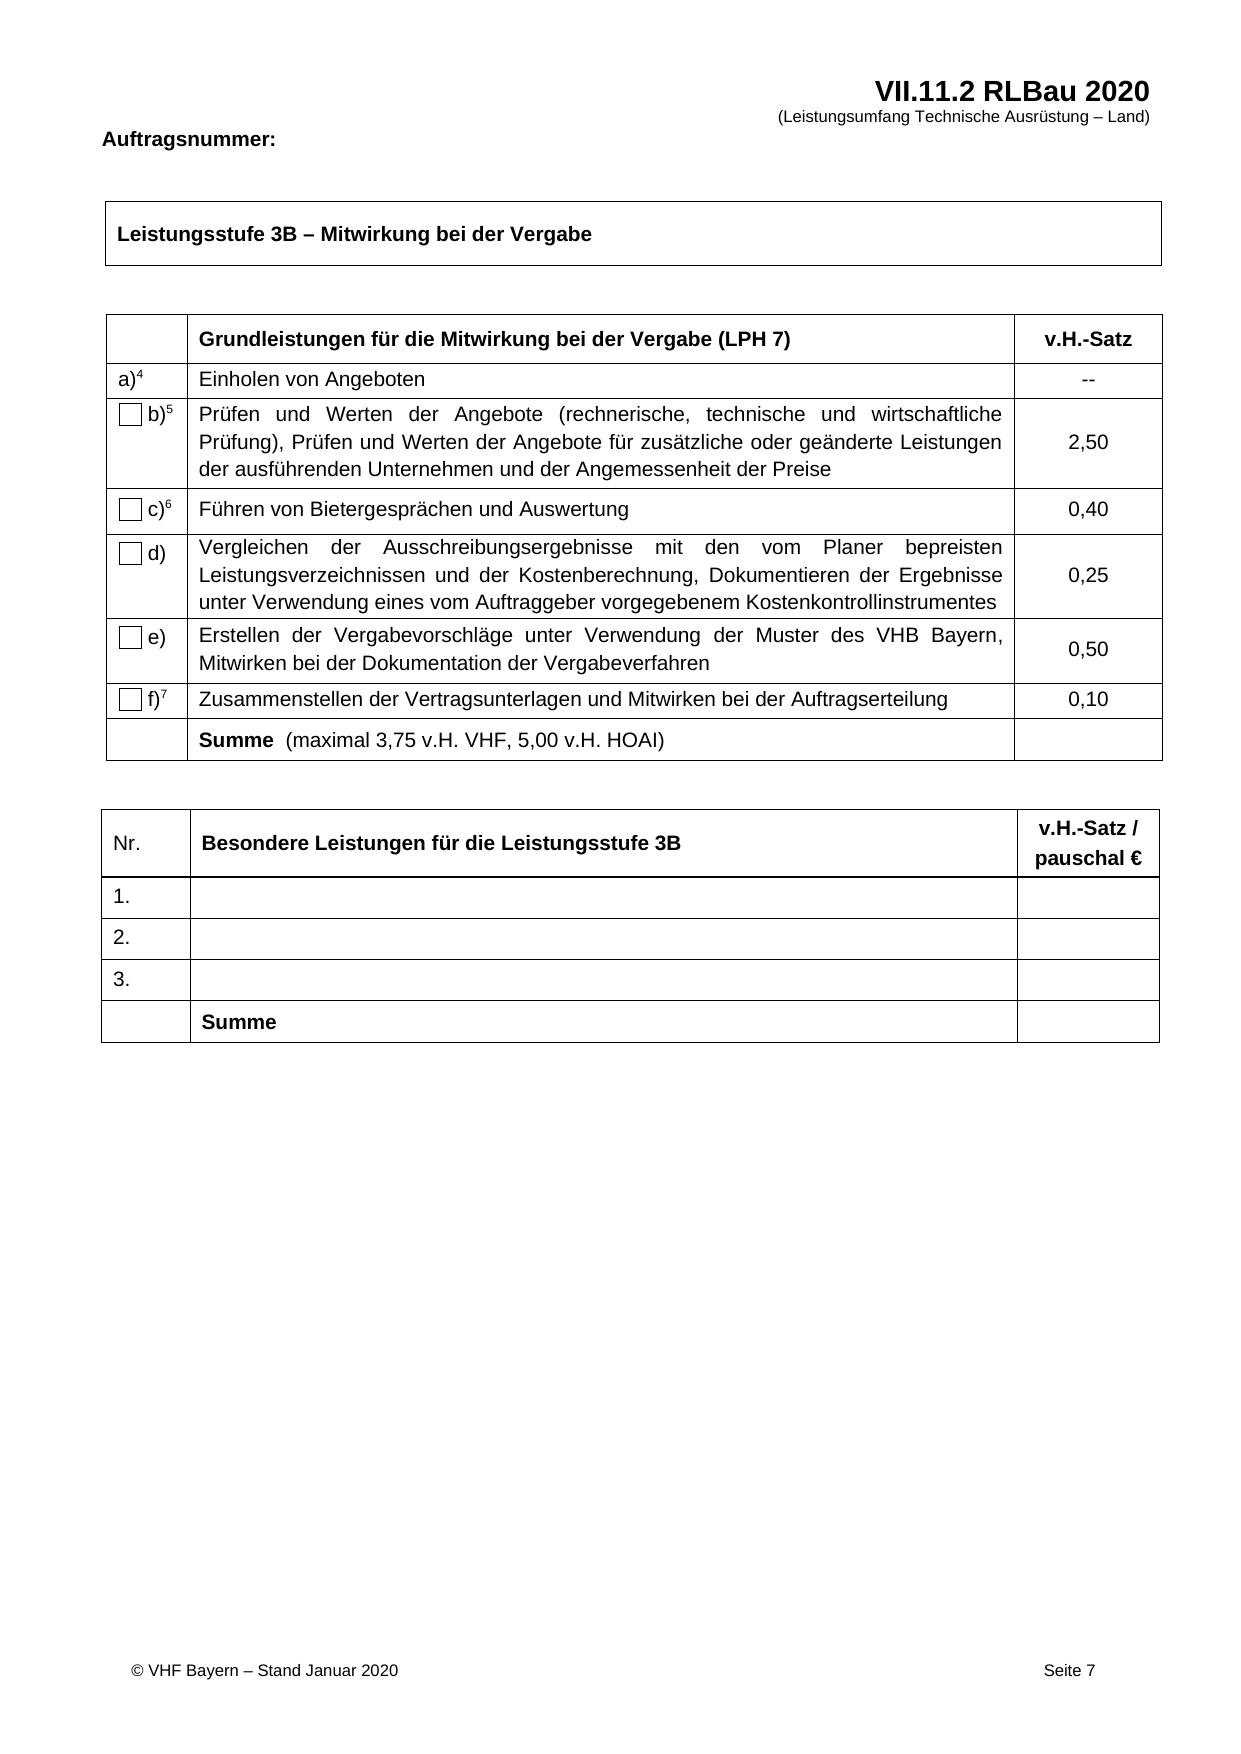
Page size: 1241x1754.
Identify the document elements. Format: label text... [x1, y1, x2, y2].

table_cell [1018, 919, 1159, 959]
table_cell Prüfen und Werten der Angebote (rechnerische, technische und wirtschaftliche Prüfung), Prüfen und Werten der Angebote für zusätzliche oder geänderte Leistungen der ausführenden Unternehmen und der Angemessenheit der Preise [188, 399, 1014, 488]
table_cell 0,50 [1015, 619, 1162, 682]
table_cell 1. [102, 878, 190, 918]
table_header Leistungsstufe 3B – Mitwirkung bei der Vergabe [106, 202, 1161, 265]
table_header v.H.-Satz [1015, 315, 1162, 362]
table_cell Zusammenstellen der Vertragsunterlagen und Mitwirken bei der Auftragserteilung [188, 684, 1014, 718]
table_header v.H.-Satz / pauschal € [1018, 810, 1159, 876]
table_cell c)6 [107, 489, 187, 534]
table_cell a)4 [107, 364, 187, 398]
table_cell 0,25 [1015, 535, 1162, 618]
table_cell f)7 [107, 684, 187, 718]
table_header Grundleistungen für die Mitwirkung bei der Vergabe (LPH 7) [188, 315, 1014, 362]
table_cell d) [107, 535, 187, 618]
table_cell e) [107, 619, 187, 682]
table_cell Einholen von Angeboten [188, 364, 1014, 398]
table_cell -- [1015, 364, 1162, 398]
table_cell 3. [102, 960, 190, 1000]
table_cell b)5 [107, 399, 187, 488]
table_cell 0,40 [1015, 489, 1162, 534]
table_cell Führen von Bietergesprächen und Auswertung [188, 489, 1014, 534]
table_cell [191, 878, 1017, 918]
table_cell [191, 919, 1017, 959]
table_header Nr. [102, 810, 190, 876]
table_cell [102, 1001, 190, 1042]
table_cell [1018, 1001, 1159, 1042]
table_cell [107, 719, 187, 760]
table_cell [1018, 960, 1159, 1000]
table_header [107, 315, 187, 362]
table_cell [1018, 878, 1159, 918]
table_header Besondere Leistungen für die Leistungsstufe 3B [191, 810, 1017, 876]
table_cell Erstellen der Vergabevorschläge unter Verwendung der Muster des VHB Bayern, Mitwirken bei der Dokumentation der Vergabeverfahren [188, 619, 1014, 682]
table_cell Summe (maximal 3,75 v.H. VHF, 5,00 v.H. HOAI) [188, 719, 1014, 760]
table_cell 2. [102, 919, 190, 959]
table_cell 2,50 [1015, 399, 1162, 488]
table_cell [1015, 719, 1162, 760]
table_cell Summe [191, 1001, 1017, 1042]
table_cell [191, 960, 1017, 1000]
table_cell Vergleichen der Ausschreibungsergebnisse mit den vom Planer bepreisten Leistungsverzeichnissen und der Kostenberechnung, Dokumentieren der Ergebnisse unter Verwendung eines vom Auftraggeber vorgegebenem Kostenkontrollinstrumentes [188, 535, 1014, 618]
table_cell 0,10 [1015, 684, 1162, 718]
